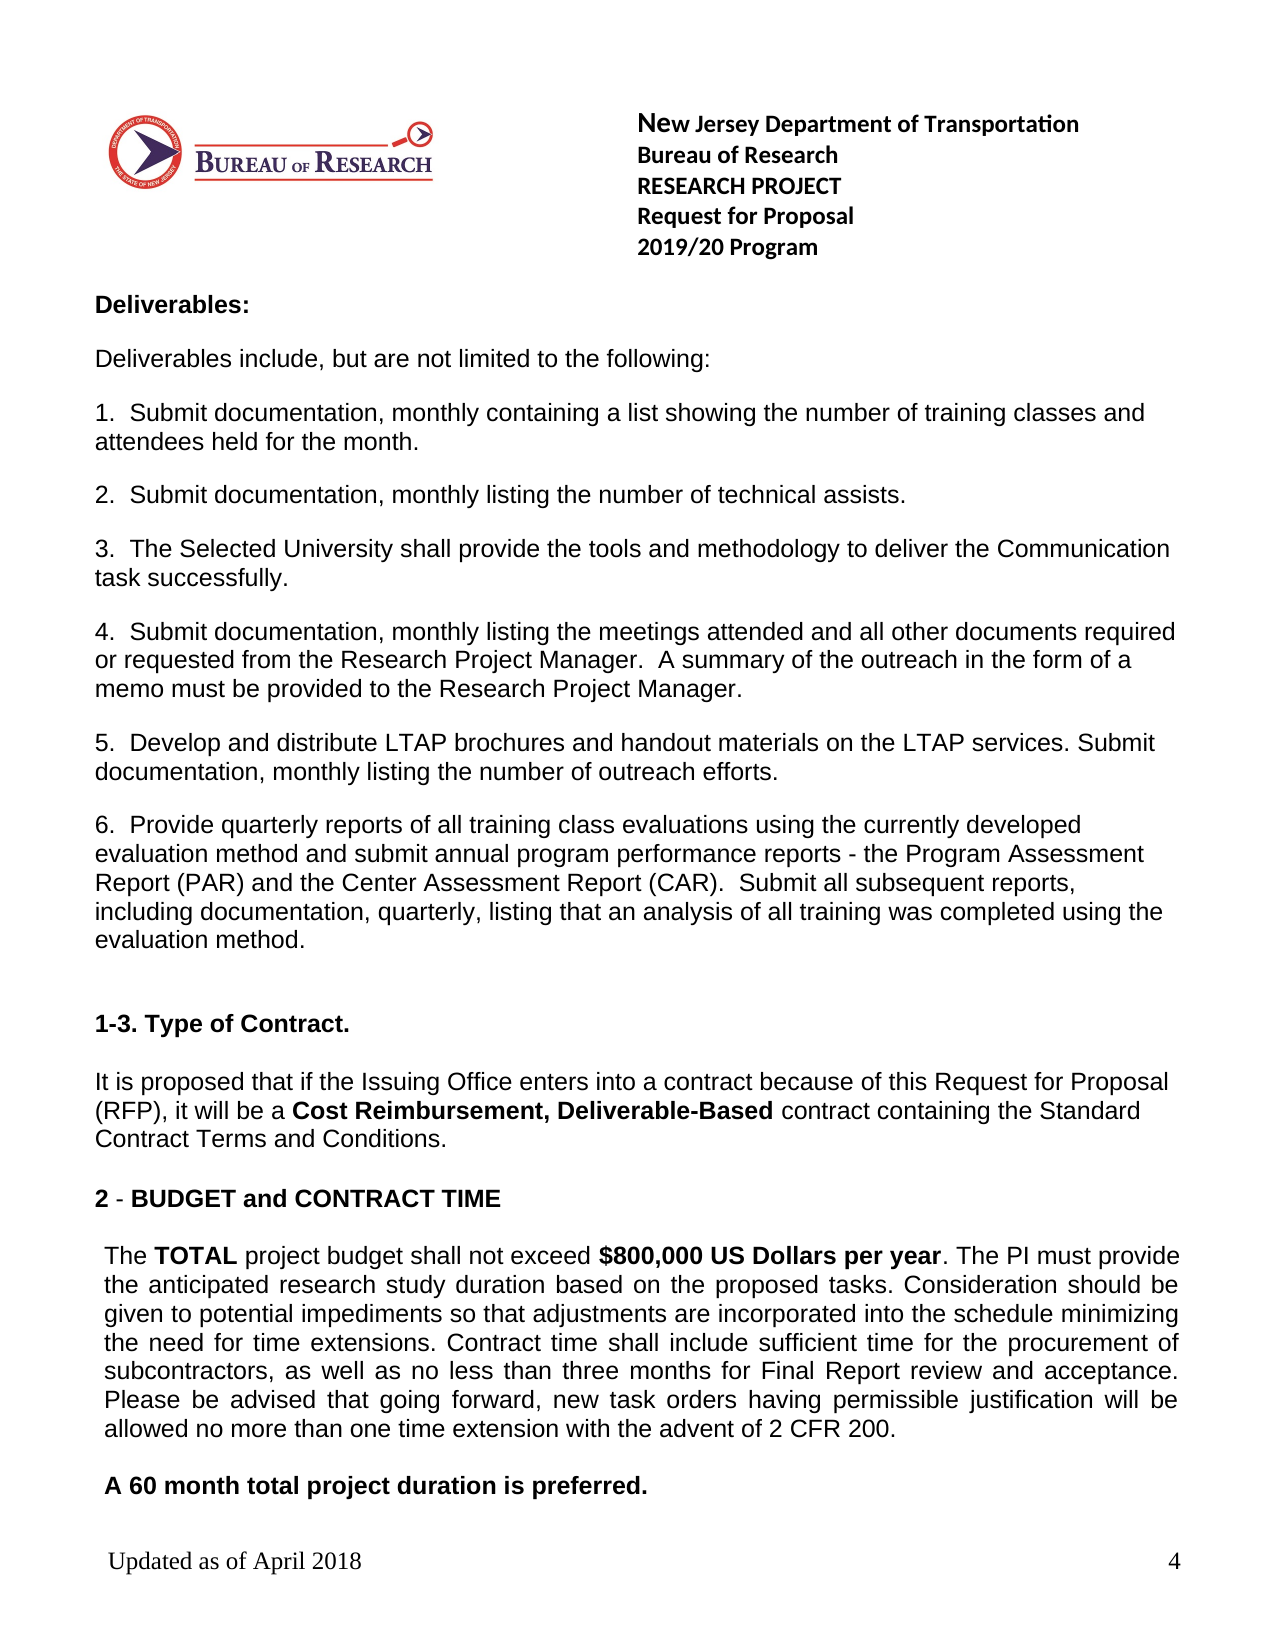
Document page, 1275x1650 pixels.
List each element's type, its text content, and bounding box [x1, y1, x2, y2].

text 1-3. Type of Contract. [94, 1009, 1181, 1038]
text It is proposed that if the Issuing Office enters into a contract because of this Request for Proposal (RFP), it will be a Cost Reimbursement, Deliverable-Based contract containing the Standard Contract Terms and Conditions. [94, 1067, 1181, 1153]
text 4. Submit documentation, monthly listing the meetings attended and all other documents required or requested from the Research Project Manager. A summary of the outreach in the form of a memo must be provided to the Research Project Manager. [94, 616, 1181, 703]
text 2 - BUDGET and CONTRACT TIME [94, 1184, 1181, 1212]
text The TOTAL project budget shall not exceed $800,000 US Dollars per year. The PI must provide the anticipated research study duration based on the proposed tasks. Consideration should be given to potential impediments so that adjustments are incorporated into the schedule minimizing the need for time extensions. Contract time shall include sufficient time for the procurement of subcontractors, as well as no less than three months for Final Report review and acceptance. Please be advised that going forward, new task orders having permissible justification will be allowed no more than one time extension with the advent of 2 CFR 200. [104, 1241, 1181, 1442]
text 1. Submit documentation, monthly containing a list showing the number of training classes and attendees held for the month. [94, 398, 1181, 455]
picture [94, 103, 452, 204]
text A 60 month total project duration is preferred. [104, 1471, 1181, 1500]
text 6. Provide quarterly reports of all training class evaluations using the currently developed evaluation method and submit annual program performance reports - the Program Assessment Report (PAR) and the Center Assessment Report (CAR). Submit all subsequent reports, including documentation, quarterly, listing that an analysis of all training was completed using the evaluation method. [94, 810, 1181, 954]
text 5. Develop and distribute LTAP brochures and handout materials on the LTAP services. Submit documentation, monthly listing the number of outreach efforts. [94, 728, 1181, 785]
text Deliverables: [94, 290, 1181, 319]
text 3. The Selected University shall provide the tools and methodology to deliver the Communication task successfully. [94, 534, 1181, 591]
text 2. Submit documentation, monthly listing the number of technical assists. [94, 480, 1181, 509]
text Deliverables include, but are not limited to the following: [94, 344, 1181, 373]
